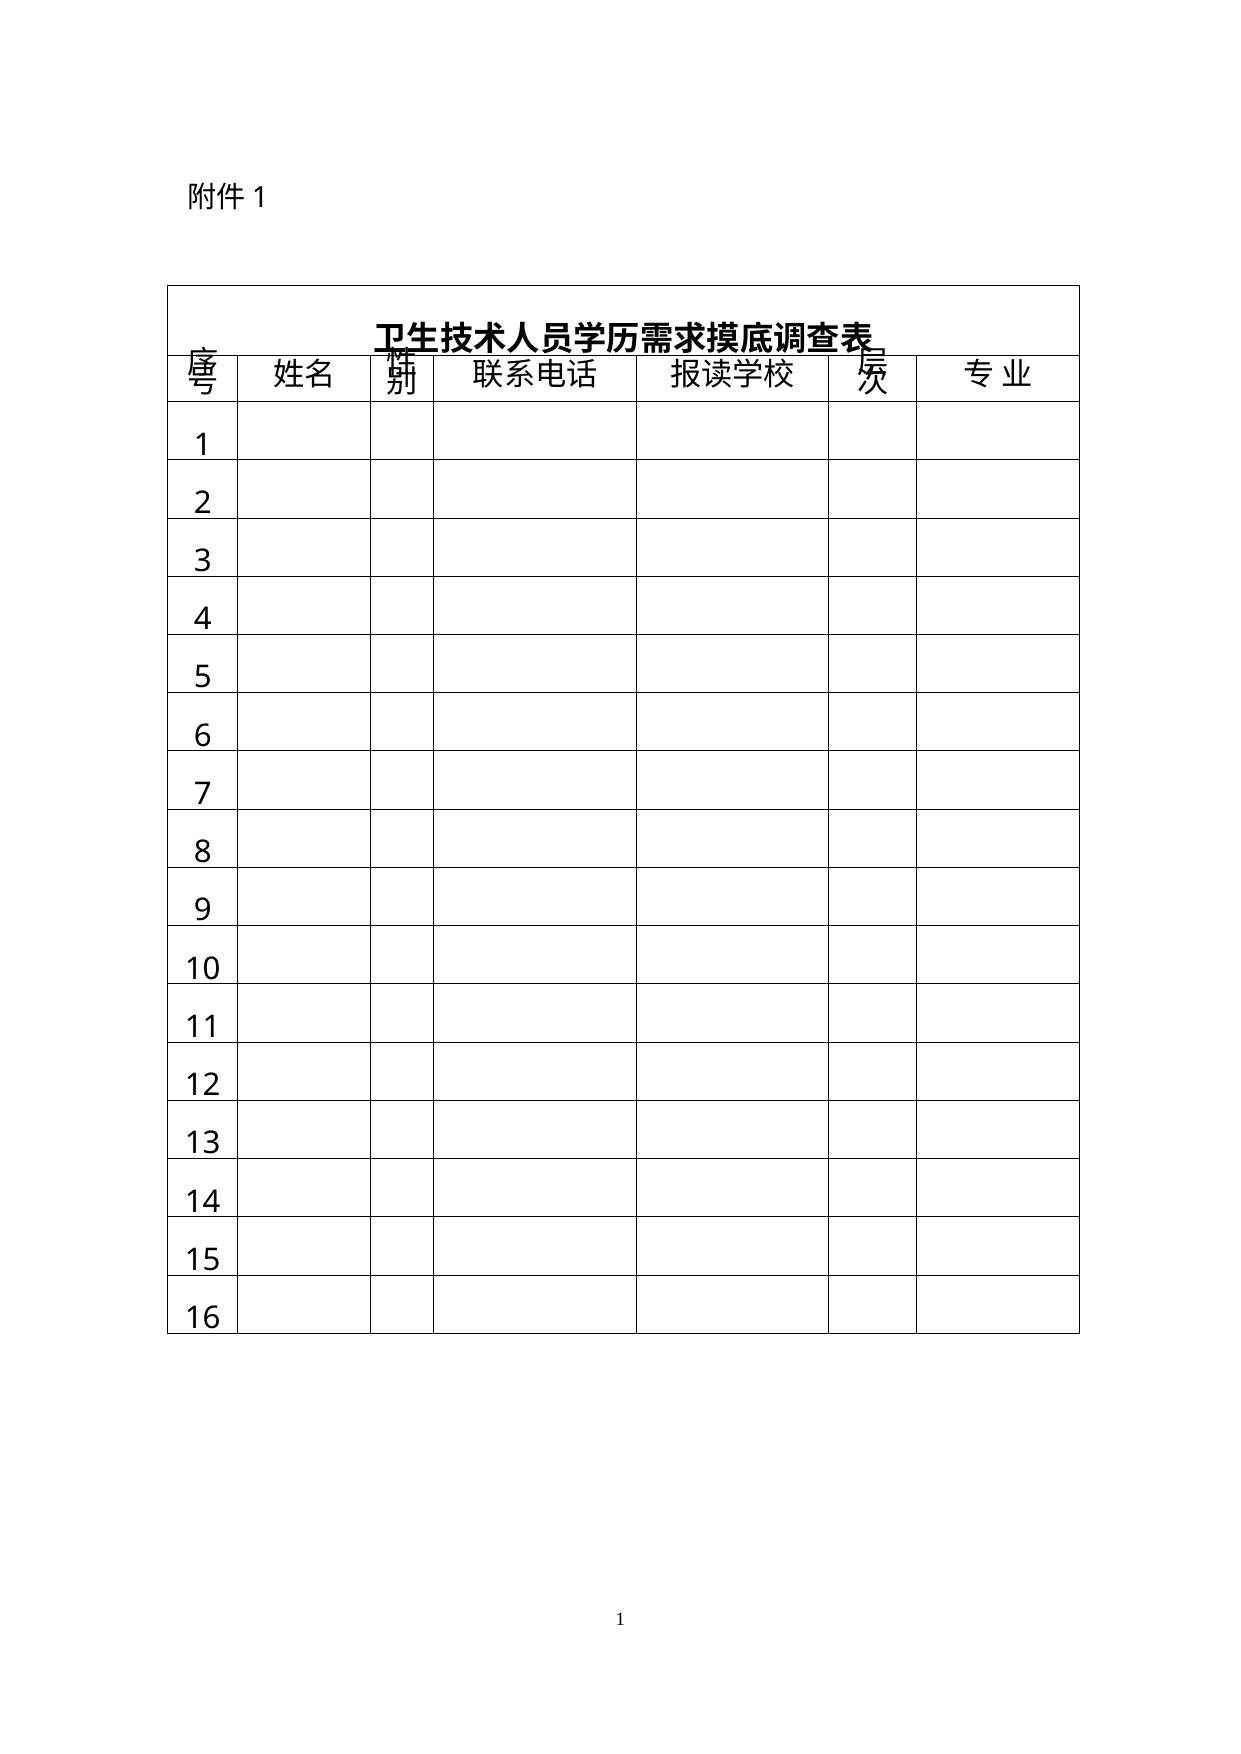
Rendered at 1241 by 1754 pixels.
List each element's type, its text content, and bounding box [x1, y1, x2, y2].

table_cell [917, 1217, 1079, 1274]
table_cell [917, 402, 1079, 459]
table_cell [637, 984, 828, 1042]
table_cell [434, 868, 636, 925]
table_cell [371, 926, 433, 983]
table_cell 8 [168, 810, 237, 867]
table_cell 4 [168, 577, 237, 634]
table_cell [829, 926, 916, 983]
table_cell [238, 751, 370, 809]
table_cell 9 [168, 868, 237, 925]
table_cell [434, 1159, 636, 1216]
table_cell [238, 1101, 370, 1158]
table_cell 序号 [168, 356, 237, 401]
table_cell [238, 577, 370, 634]
table_cell [829, 635, 916, 692]
table_cell [637, 402, 828, 459]
table_cell [829, 751, 916, 809]
table_cell [238, 984, 370, 1042]
table_cell [434, 926, 636, 983]
table_cell [371, 402, 433, 459]
table_cell [917, 519, 1079, 576]
table_cell 专 业 [917, 356, 1079, 401]
table_cell [371, 1217, 433, 1274]
table_cell [917, 810, 1079, 867]
table_cell 6 [168, 693, 237, 750]
table_cell [917, 1043, 1079, 1100]
table_cell [238, 1217, 370, 1274]
table_cell [371, 519, 433, 576]
table_cell 5 [168, 635, 237, 692]
table_cell [434, 519, 636, 576]
table_cell [829, 460, 916, 517]
table_cell [371, 1159, 433, 1216]
table_cell [829, 402, 916, 459]
table_cell 7 [168, 751, 237, 809]
table_cell 1 [168, 402, 237, 459]
table_cell [829, 1043, 916, 1100]
table_cell [637, 868, 828, 925]
table_cell [434, 460, 636, 517]
table_cell [434, 402, 636, 459]
table_cell [917, 577, 1079, 634]
table_cell [371, 1276, 433, 1333]
table_cell [434, 1217, 636, 1274]
table_cell [238, 926, 370, 983]
table_cell [637, 810, 828, 867]
table_cell [371, 577, 433, 634]
table_cell [434, 1043, 636, 1100]
table_cell 16 [168, 1276, 237, 1333]
table_cell [371, 1101, 433, 1158]
table_cell [434, 693, 636, 750]
table_cell [637, 926, 828, 983]
table_cell 2 [168, 460, 237, 517]
table_cell [637, 1217, 828, 1274]
table_cell [637, 693, 828, 750]
table_cell [637, 577, 828, 634]
table_cell [917, 868, 1079, 925]
table_cell [238, 693, 370, 750]
table_cell [238, 635, 370, 692]
table_cell 性别 [371, 356, 433, 401]
table_cell [371, 1043, 433, 1100]
table_cell [829, 810, 916, 867]
table_cell [434, 810, 636, 867]
table_cell [637, 1276, 828, 1333]
table_cell [917, 635, 1079, 692]
table_cell [238, 868, 370, 925]
table_cell [917, 984, 1079, 1042]
table_cell [371, 460, 433, 517]
table_cell [371, 635, 433, 692]
table_cell [238, 519, 370, 576]
table_cell [238, 1159, 370, 1216]
table_cell [829, 519, 916, 576]
table_cell [829, 1101, 916, 1158]
table_cell [917, 751, 1079, 809]
table_cell [371, 751, 433, 809]
table_cell 3 [168, 519, 237, 576]
table_cell 12 [168, 1043, 237, 1100]
table_cell [829, 1159, 916, 1216]
table_cell [829, 984, 916, 1042]
table_cell [371, 810, 433, 867]
table_cell [917, 1159, 1079, 1216]
table_cell [434, 635, 636, 692]
table_cell [434, 984, 636, 1042]
table_cell [829, 1217, 916, 1274]
table_cell 15 [168, 1217, 237, 1274]
table_cell [637, 635, 828, 692]
table_cell 层 次 [829, 356, 916, 401]
table_cell [371, 693, 433, 750]
text 附件1 [187, 162, 1053, 227]
table_cell [917, 693, 1079, 750]
table_cell [917, 1276, 1079, 1333]
table_cell 11 [168, 984, 237, 1042]
table_cell 联系电话 [434, 356, 636, 401]
table_cell [917, 926, 1079, 983]
table_cell [434, 1276, 636, 1333]
table_cell [637, 1043, 828, 1100]
table_cell [829, 693, 916, 750]
table_cell 姓名 [238, 356, 370, 401]
table_cell 14 [168, 1159, 237, 1216]
table_cell [637, 1159, 828, 1216]
table_cell [434, 1101, 636, 1158]
table_cell 报读学校 [637, 356, 828, 401]
table_cell [434, 577, 636, 634]
table_cell [829, 1276, 916, 1333]
table_cell [917, 1101, 1079, 1158]
table_cell [238, 1043, 370, 1100]
table_cell [637, 1101, 828, 1158]
table_cell [371, 868, 433, 925]
table_cell [238, 402, 370, 459]
table_cell [238, 810, 370, 867]
table_cell [829, 577, 916, 634]
table_cell [371, 984, 433, 1042]
table_cell [238, 460, 370, 517]
table_cell [829, 868, 916, 925]
table_header 卫生技术人员学历需求摸底调查表 [168, 286, 1079, 355]
table_cell 13 [168, 1101, 237, 1158]
table_cell [637, 460, 828, 517]
table_cell [434, 751, 636, 809]
table_cell [238, 1276, 370, 1333]
table_cell [637, 519, 828, 576]
table_cell 10 [168, 926, 237, 983]
table_cell [637, 751, 828, 809]
table_cell [917, 460, 1079, 517]
